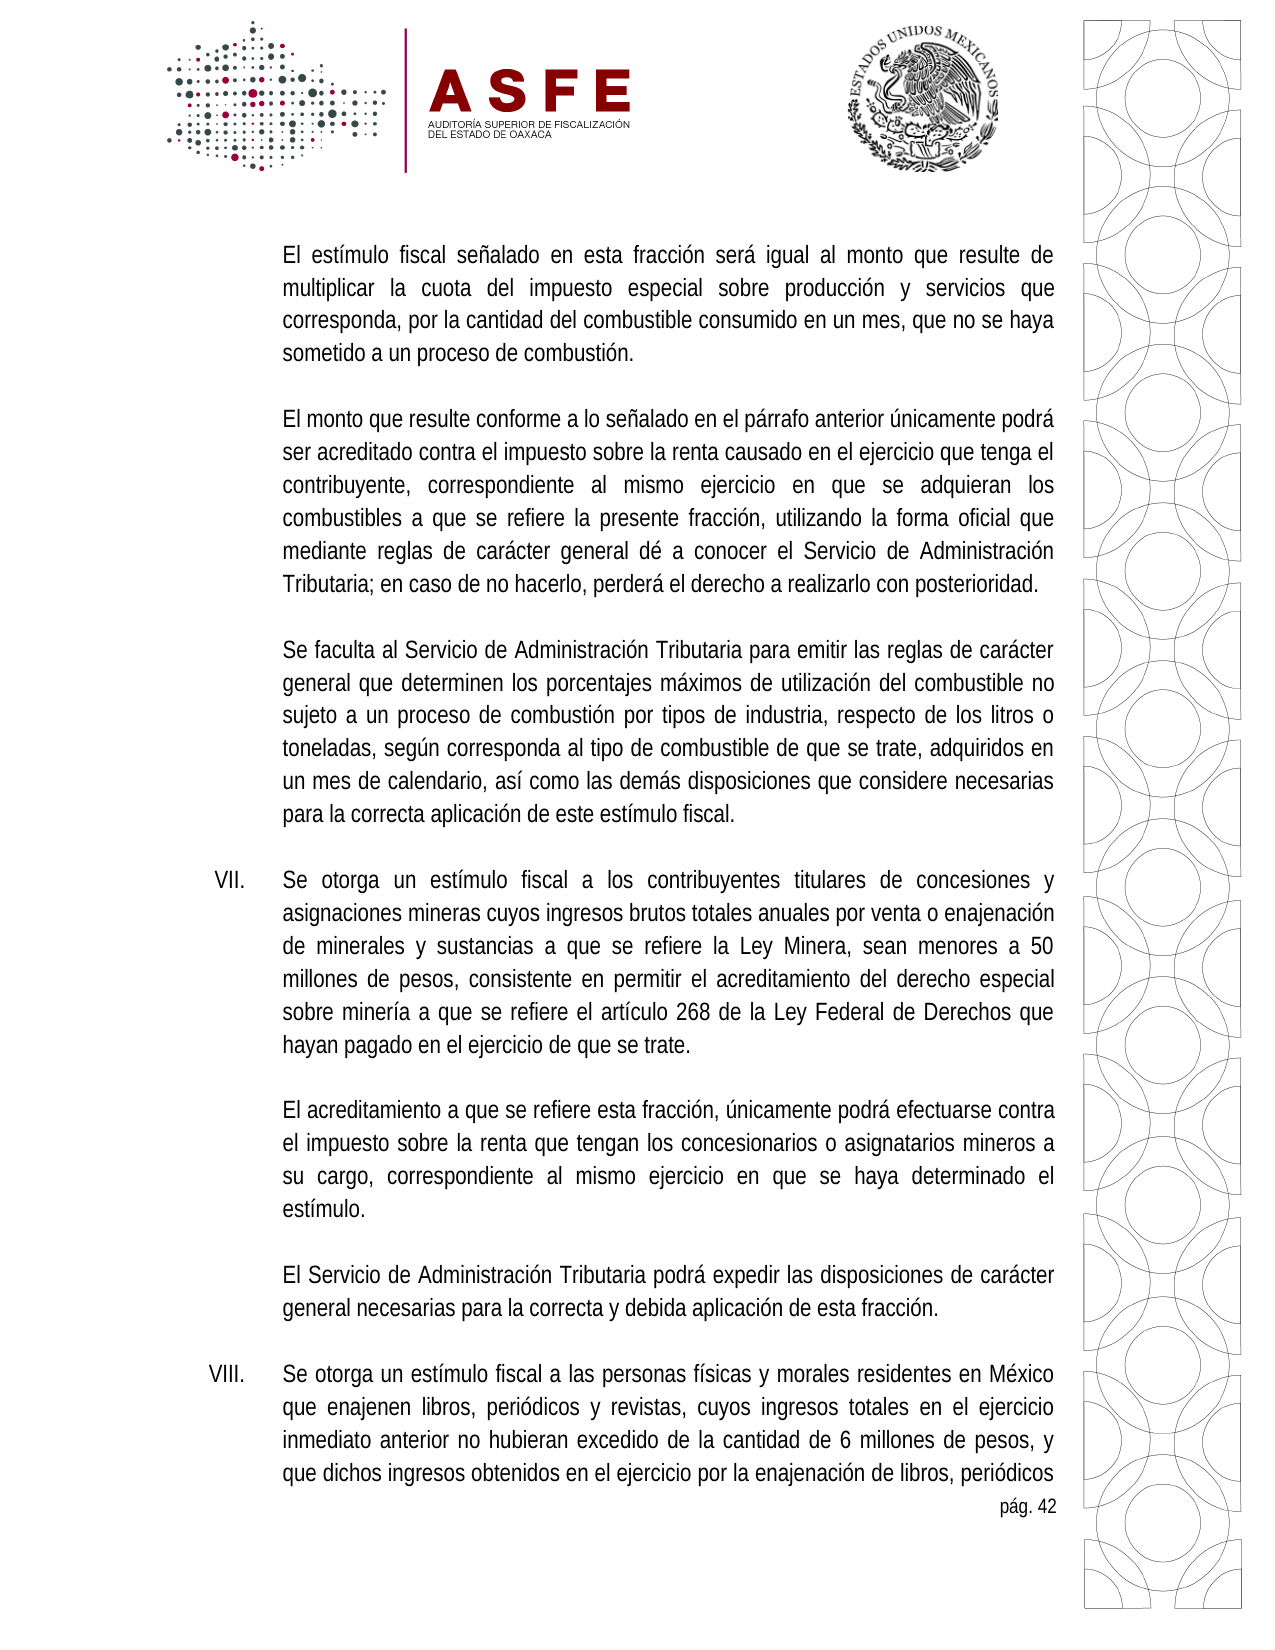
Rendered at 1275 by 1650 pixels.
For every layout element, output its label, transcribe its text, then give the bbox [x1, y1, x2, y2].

list El acreditamiento a que se refiere esta fracción, únicamente podrá efectuarse contra el impuesto sobre la renta que tengan los concesionarios o asignatarios mineros a su cargo, correspondiente al mismo ejercicio en que se haya determinado el estímulo. [282, 1096, 1056, 1223]
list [245, 1359, 1056, 1486]
picture [167, 20, 1275, 1650]
list El Servicio de Administración Tributaria podrá expedir las disposiciones de carácter general necesarias para la correcta y debida aplicación de esta fracción. [282, 1260, 1056, 1322]
list Se faculta al Servicio de Administración Tributaria para emitir las reglas de carácter general que determinen los porcentajes máximos de utilización del combustible no sujeto a un proceso de combustión por tipos de industria, respecto de los litros o toneladas, según corresponda al tipo de combustible de que se trate, adquiridos en un mes de calendario, así como las demás disposiciones que considere necesarias para la correcta aplicación de este estímulo fiscal. [282, 635, 1056, 828]
list El monto que resulte conforme a lo señalado en el párrafo anterior únicamente podrá ser acreditado contra el impuesto sobre la renta causado en el ejercicio que tenga el contribuyente, correspondiente al mismo ejercicio en que se adquieran los combustibles a que se refiere la presente fracción, utilizando la forma oficial que mediante reglas de carácter general dé a conocer el Servicio de Administración Tributaria; en caso de no hacerlo, perderá el derecho a realizarlo con posterioridad. [282, 404, 1056, 597]
list El estímulo fiscal señalado en esta fracción será igual al monto que resulte de multiplicar la cuota del impuesto especial sobre producción y servicios que corresponda, por la cantidad del combustible consumido en un mes, que no se haya sometido a un proceso de combustión. [282, 240, 1056, 367]
list Se otorga un estímulo fiscal a los contribuyentes titulares de concesiones y asignaciones mineras cuyos ingresos brutos totales anuales por venta o enajenación de minerales y sustancias a que se refiere la Ley Minera, sean menores a 50 millones de pesos, consistente en permitir el acreditamiento del derecho especial sobre minería a que se refiere el artículo 268 de la Ley Federal de Derechos que hayan pagado en el ejercicio de que se trate. [245, 865, 1056, 1058]
